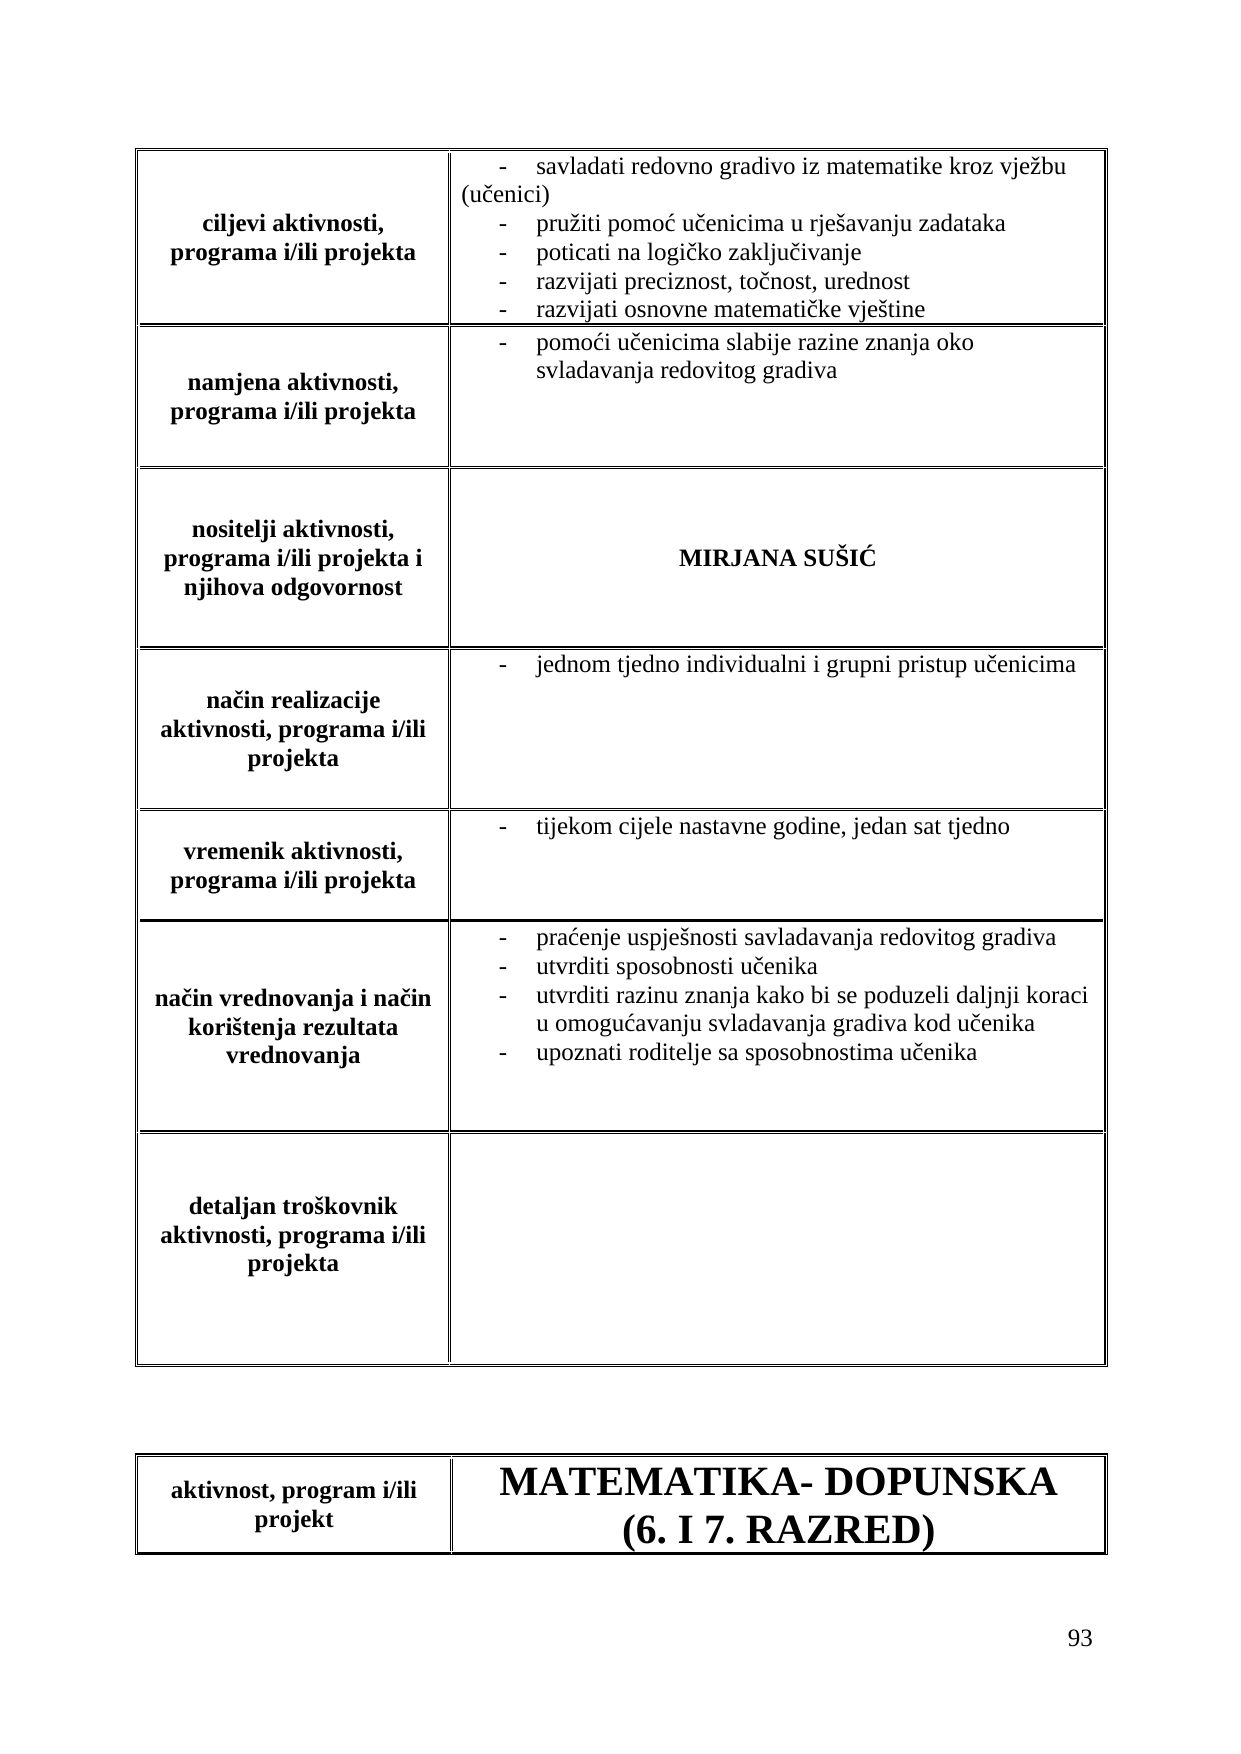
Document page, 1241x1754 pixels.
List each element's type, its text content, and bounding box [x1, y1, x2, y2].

table_cell jednom tjedno individualni i grupni pristup učenicima [451, 646, 1105, 807]
table_cell savladati redovno gradivo iz matematike kroz vježbu (učenici) pružiti pomoć učenicima u rješavanju zadataka poticati na logičko zaključivanje razvijati preciznost, točnost, urednost razvijati osnovne matematičke vještine [450, 151, 1104, 323]
table_cell MIRJANA SUŠIĆ [450, 466, 1106, 646]
table_cell tijekom cijele nastavne godine, jedan sat tjedno [451, 808, 1105, 919]
table_cell pomoći učenicima slabije razine znanja oko svladavanja redovitog gradiva [451, 323, 1105, 466]
table_header MATEMATIKA- DOPUNSKA (6. I 7. RAZRED) [451, 1457, 1104, 1552]
table_cell ciljevi aktivnosti, programa i/ili projekta [138, 151, 450, 323]
table_cell način realizacije aktivnosti, programa i/ili projekta [138, 646, 448, 807]
table_cell vremenik aktivnosti, programa i/ili projekta [138, 808, 448, 919]
table_cell način vrednovanja i način korištenja rezultata vrednovanja [138, 919, 448, 1130]
table_cell [450, 1130, 1105, 1363]
table_cell nositelji aktivnosti, programa i/ili projekta i njihova odgovornost [136, 466, 450, 646]
table_cell praćenje uspješnosti savladavanja redovitog gradiva utvrditi sposobnosti učenika utvrditi razinu znanja kako bi se poduzeli daljnji koraci u omogućavanju svladavanja gradiva kod učenika upoznati roditelje sa sposobnostima učenika [451, 919, 1104, 1130]
table_cell namjena aktivnosti, programa i/ili projekta [138, 323, 448, 466]
table_cell detaljan troškovnik aktivnosti, programa i/ili projekta [138, 1130, 450, 1363]
table_header aktivnost, program i/ili projekt [138, 1457, 451, 1552]
